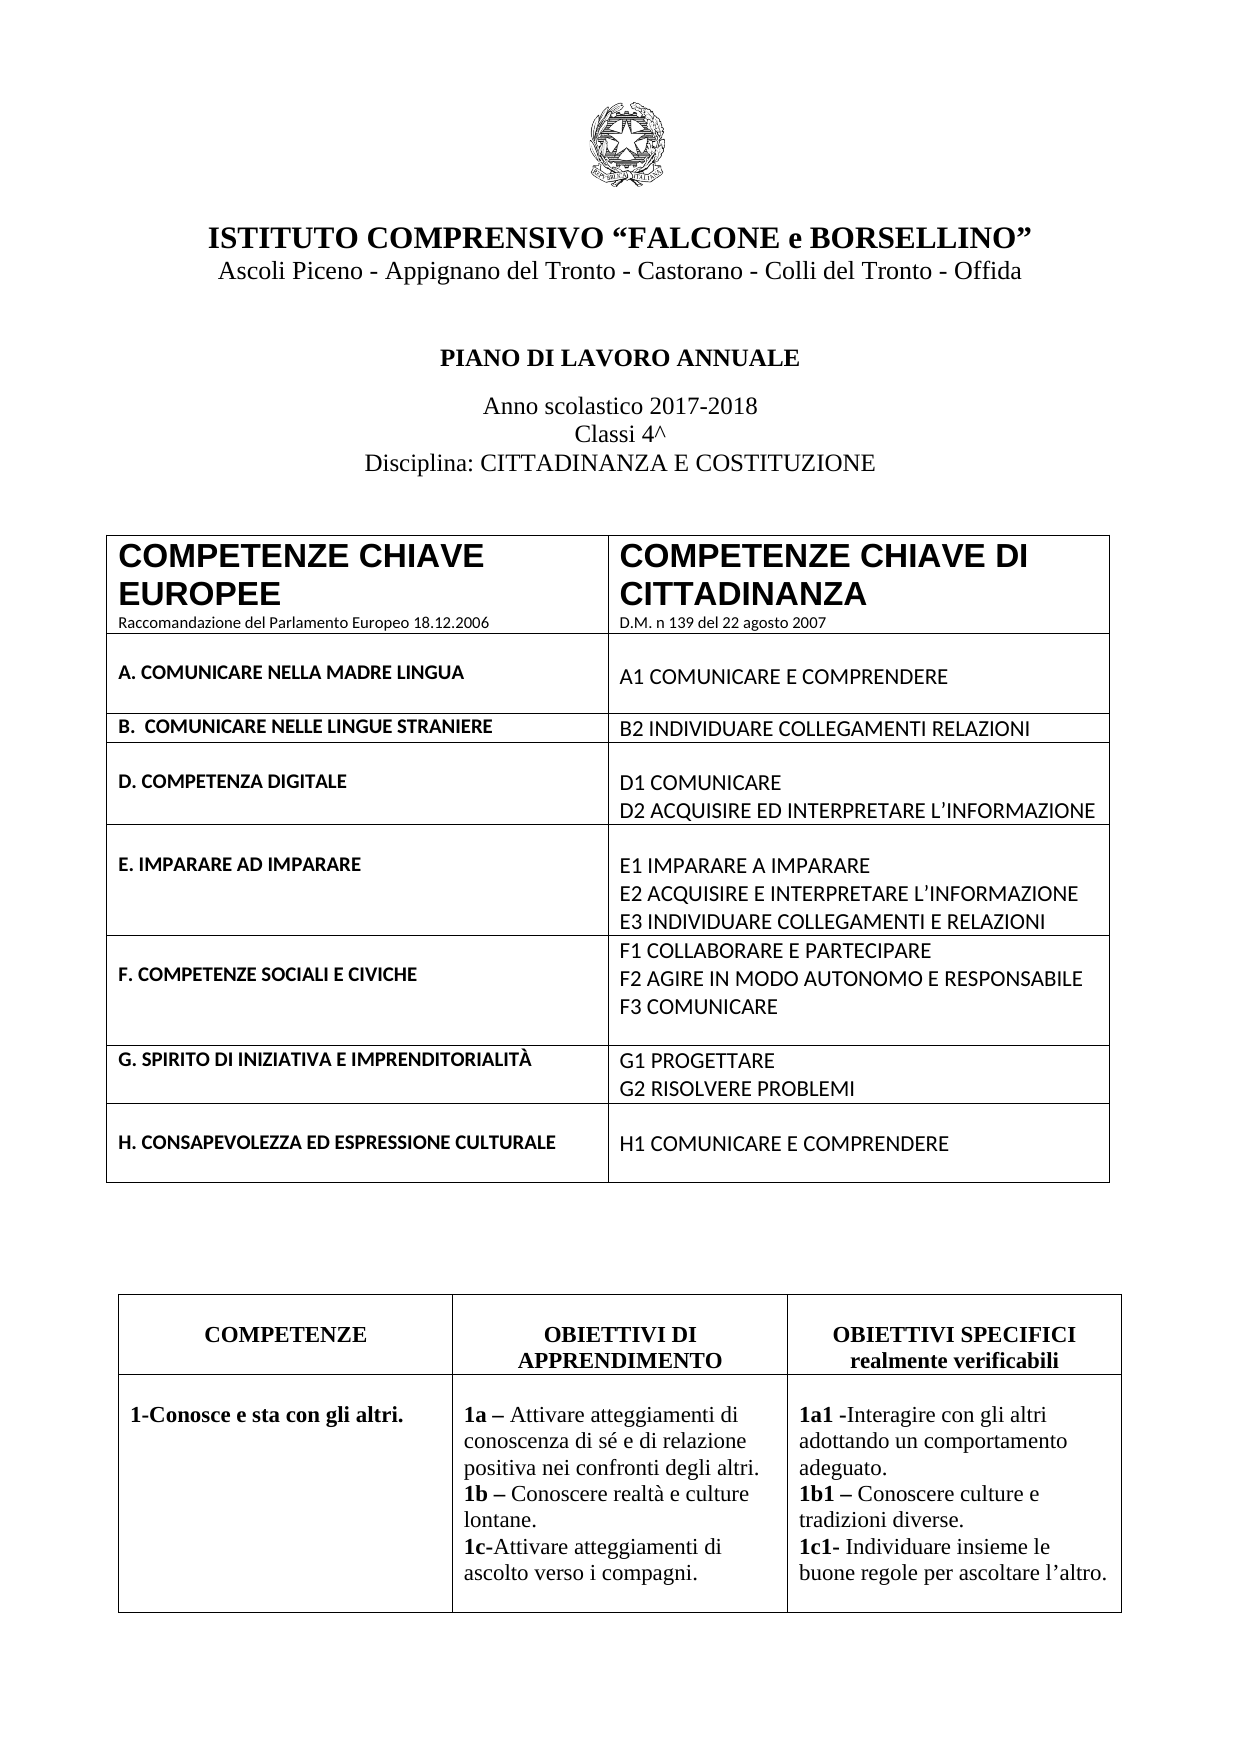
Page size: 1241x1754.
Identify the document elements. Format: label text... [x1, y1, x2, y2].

table_header COMPETENZE CHIAVE DI CITTADINANZA D.M. n 139 del 22 agosto 2007 [609, 536, 1109, 633]
table_cell A. COMUNICARE NELLA MADRE LINGUA [107, 634, 608, 713]
table_cell G. SPIRITO DI INIZIATIVA E IMPRENDITORIALITÀ [107, 1046, 608, 1102]
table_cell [453, 1375, 787, 1612]
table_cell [788, 1375, 1121, 1612]
table_cell G1 PROGETTARE G2 RISOLVERE PROBLEMI [609, 1046, 1109, 1102]
title PIANO DI LAVORO ANNUALE [118, 343, 1122, 372]
table_header COMPETENZE [119, 1295, 452, 1374]
table_cell E. IMPARARE AD IMPARARE [107, 825, 608, 935]
picture [589, 102, 665, 187]
table_cell B2 INDIVIDUARE COLLEGAMENTI RELAZIONI [609, 714, 1109, 742]
subtitle Classi 4^ [118, 419, 1122, 448]
table_cell D. COMPETENZA DIGITALE [107, 743, 608, 824]
table_cell H1 COMUNICARE E COMPRENDERE [609, 1104, 1109, 1182]
table_header OBIETTIVI SPECIFICI realmente verificabili [788, 1295, 1121, 1374]
table_cell B. COMUNICARE NELLE LINGUE STRANIERE [107, 714, 608, 742]
table_header OBIETTIVI DI APPRENDIMENTO [453, 1295, 787, 1374]
subtitle Anno scolastico 2017-2018 [118, 391, 1122, 419]
text ISTITUTO COMPRENSIVO “FALCONE e BORSELLINO” [118, 219, 1122, 255]
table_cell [119, 1375, 452, 1612]
table_cell E1 IMPARARE A IMPARARE E2 ACQUISIRE E INTERPRETARE L’INFORMAZIONE E3 INDIVIDUARE COLLEGAMENTI E RELAZIONI [609, 825, 1109, 935]
table_cell F. COMPETENZE SOCIALI E CIVICHE [107, 936, 608, 1045]
table_cell F1 COLLABORARE E PARTECIPARE F2 AGIRE IN MODO AUTONOMO E RESPONSABILE F3 COMUNICARE [609, 936, 1109, 1045]
table_cell H. CONSAPEVOLEZZA ED ESPRESSIONE CULTURALE [107, 1104, 608, 1182]
table_header COMPETENZE CHIAVE EUROPEE Raccomandazione del Parlamento Europeo 18.12.2006 [107, 536, 608, 633]
table_cell D1 COMUNICARE D2 ACQUISIRE ED INTERPRETARE L’INFORMAZIONE [609, 743, 1109, 824]
table_cell A1 COMUNICARE E COMPRENDERE [609, 634, 1109, 713]
text Disciplina: CITTADINANZA E COSTITUZIONE [118, 448, 1122, 477]
text Ascoli Piceno - Appignano del Tronto - Castorano - Colli del Tronto - Offida [118, 255, 1122, 285]
